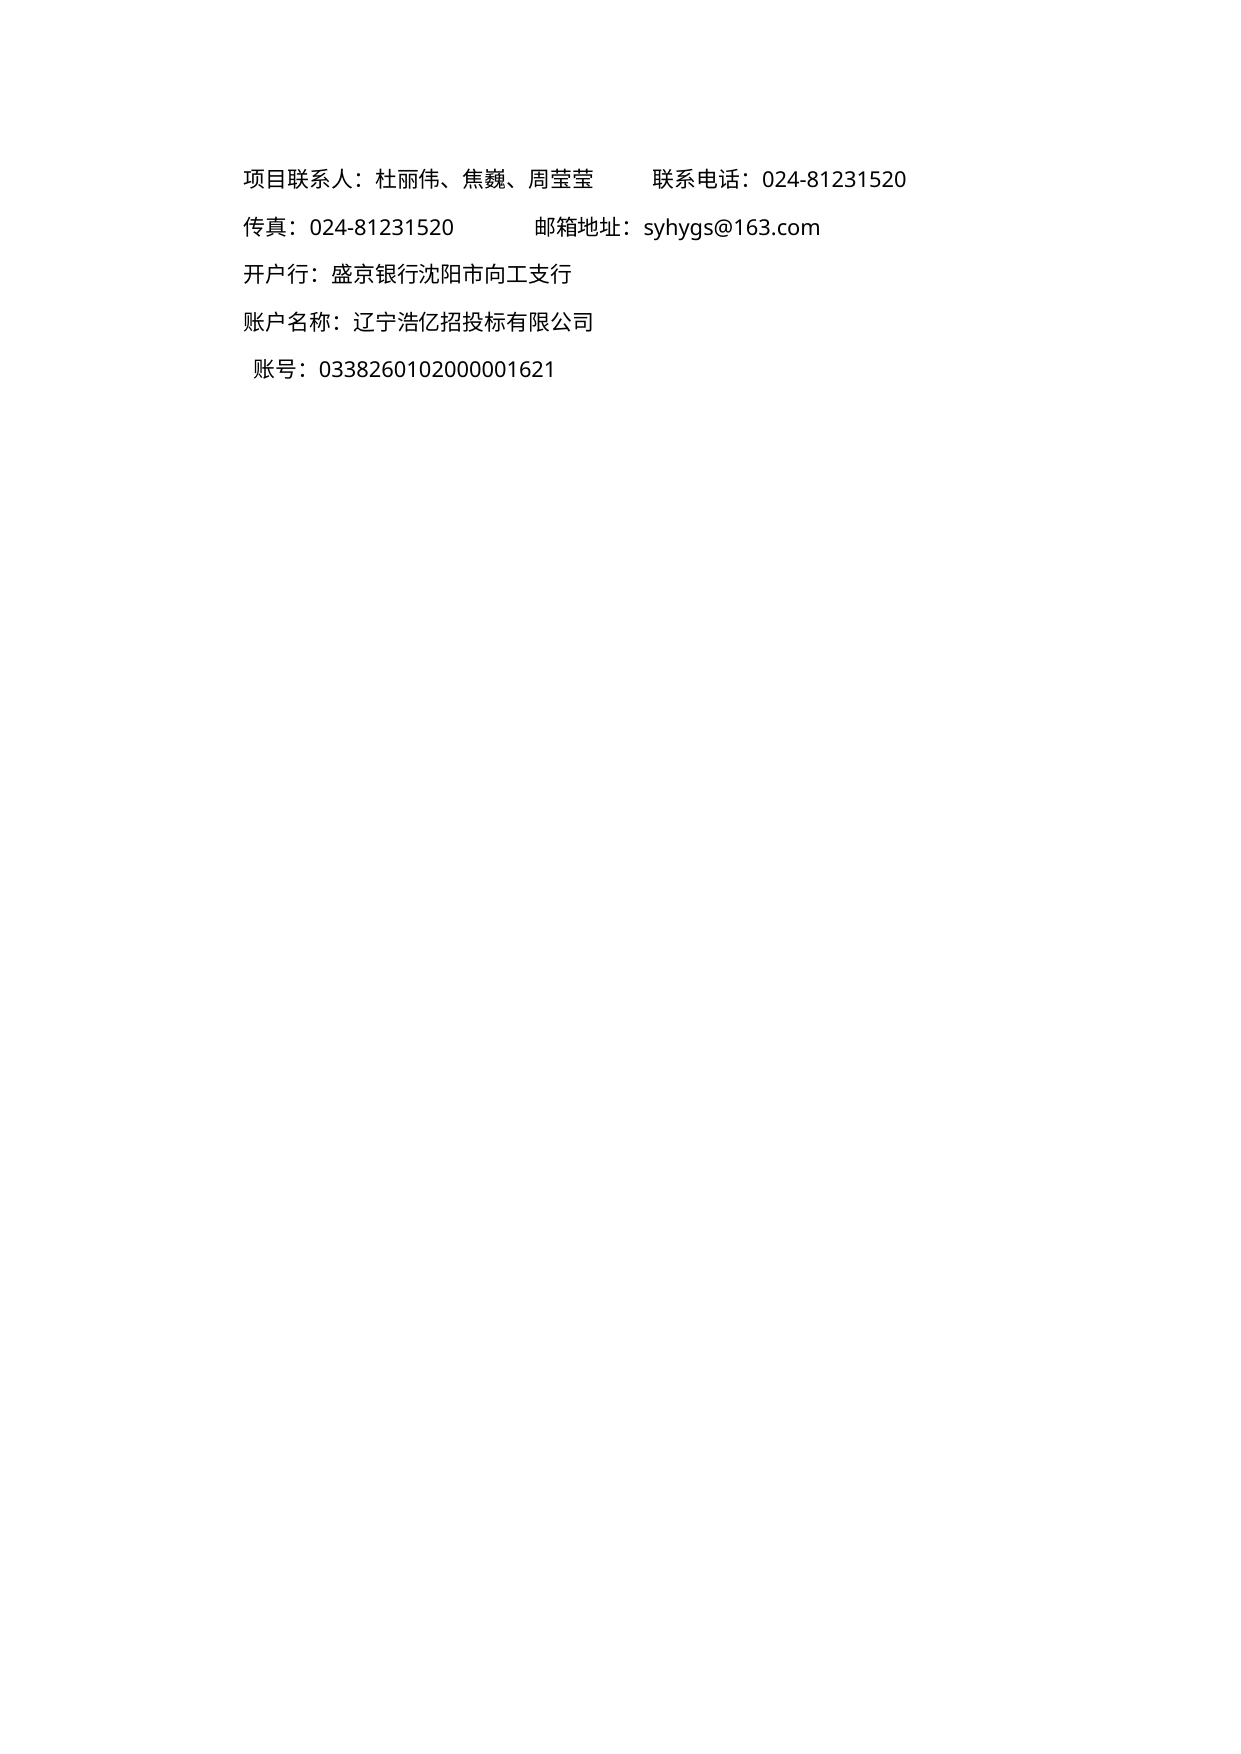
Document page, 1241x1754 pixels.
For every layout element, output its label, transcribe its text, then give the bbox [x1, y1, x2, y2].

text 开户行：盛京银行沈阳市向工支行 [187, 257, 1053, 289]
text 项目联系人：杜丽伟、焦巍、周莹莹 联系电话：024-81231520 [187, 162, 1053, 194]
text 传真：024-81231520 邮箱地址：syhygs@163.com [187, 209, 1053, 241]
text 账户名称：辽宁浩亿招投标有限公司 [187, 305, 1053, 336]
text 账号：0338260102000001621 [187, 352, 1053, 385]
